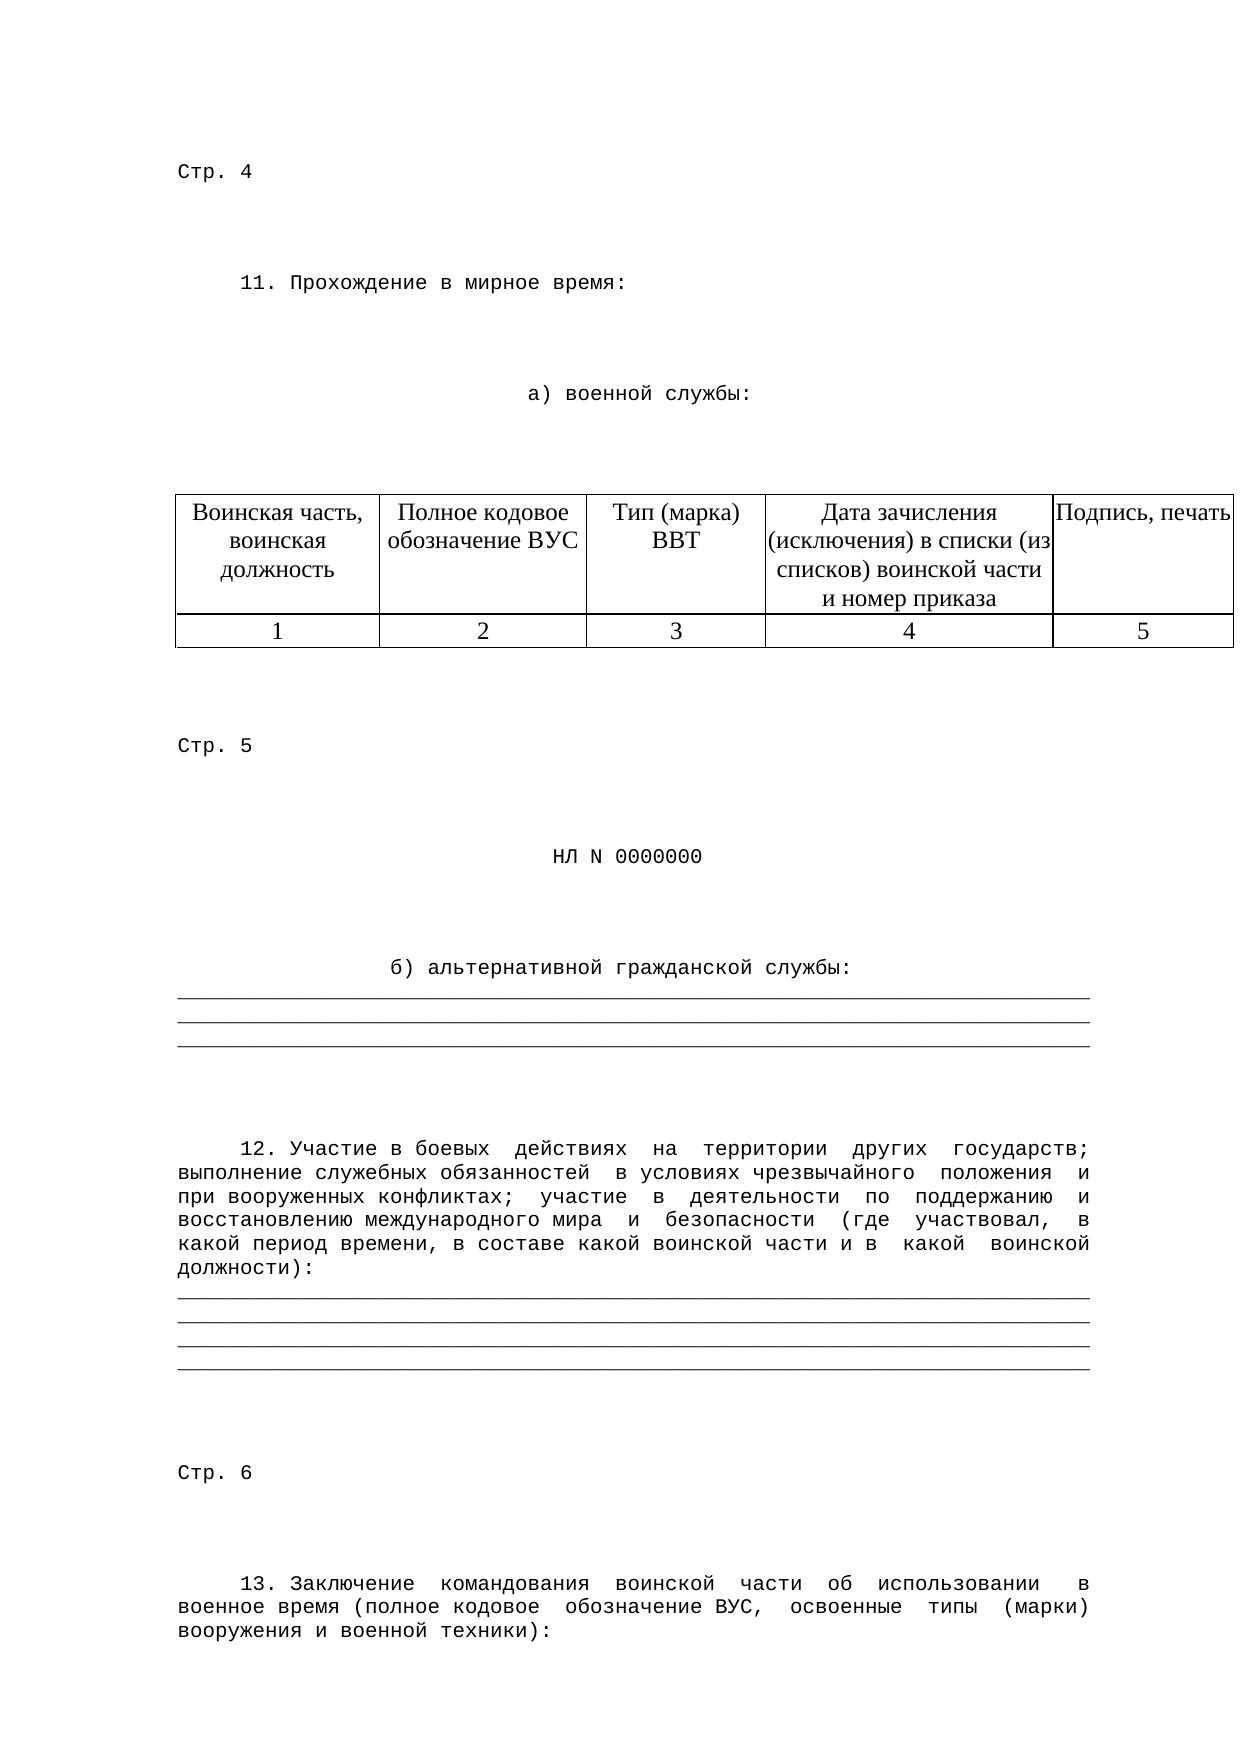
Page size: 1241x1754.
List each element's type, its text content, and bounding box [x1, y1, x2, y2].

table_cell 5 [1054, 615, 1233, 647]
table_header Дата зачисления (исключения) в списки (из списков) воинской части и номер приказа [766, 495, 1052, 613]
text должности): [177, 1257, 1152, 1280]
text Стр. 6 [177, 1462, 1152, 1486]
table_cell 4 [766, 615, 1052, 647]
text _________________________________________________________________________ [177, 1004, 1152, 1028]
text 12. Участие в боевых действиях на территории других государств; [177, 1138, 1152, 1162]
text НЛ N 0000000 [177, 846, 1152, 870]
text _________________________________________________________________________ [177, 1028, 1152, 1051]
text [177, 1351, 1152, 1375]
text вооружения и военной техники): [177, 1620, 1152, 1644]
table_cell 2 [380, 615, 586, 647]
text Стр. 5 [177, 735, 1152, 759]
text при вооруженных конфликтах; участие в деятельности по поддержанию и [177, 1186, 1152, 1209]
text 11. Прохождение в мирное время: [177, 272, 1152, 296]
table_header Подпись, печать [1054, 495, 1233, 613]
text восстановлению международного мира и безопасности (где участвовал, в [177, 1209, 1152, 1233]
text а) военной службы: [177, 383, 1152, 406]
text военное время (полное кодовое обозначение ВУС, освоенные типы (марки) [177, 1596, 1152, 1620]
text 13. Заключение командования воинской части об использовании в [177, 1573, 1152, 1596]
text _________________________________________________________________________ [177, 980, 1152, 1004]
table_header Полное кодовое обозначение ВУС [380, 495, 586, 613]
table_cell 3 [587, 615, 765, 647]
text _________________________________________________________________________ [177, 1304, 1152, 1328]
text б) альтернативной гражданской службы: [177, 957, 1152, 980]
table_cell 1 [176, 614, 379, 647]
text _________________________________________________________________________ [177, 1280, 1152, 1304]
text Стр. 4 [177, 161, 1152, 185]
text выполнение служебных обязанностей в условиях чрезвычайного положения и [177, 1162, 1152, 1186]
table_header Воинская часть, воинская должность [176, 495, 379, 613]
table_header Тип (марка) ВВТ [587, 495, 765, 613]
text какой период времени, в составе какой воинской части и в какой воинской [177, 1233, 1152, 1257]
text _________________________________________________________________________ [177, 1328, 1152, 1351]
